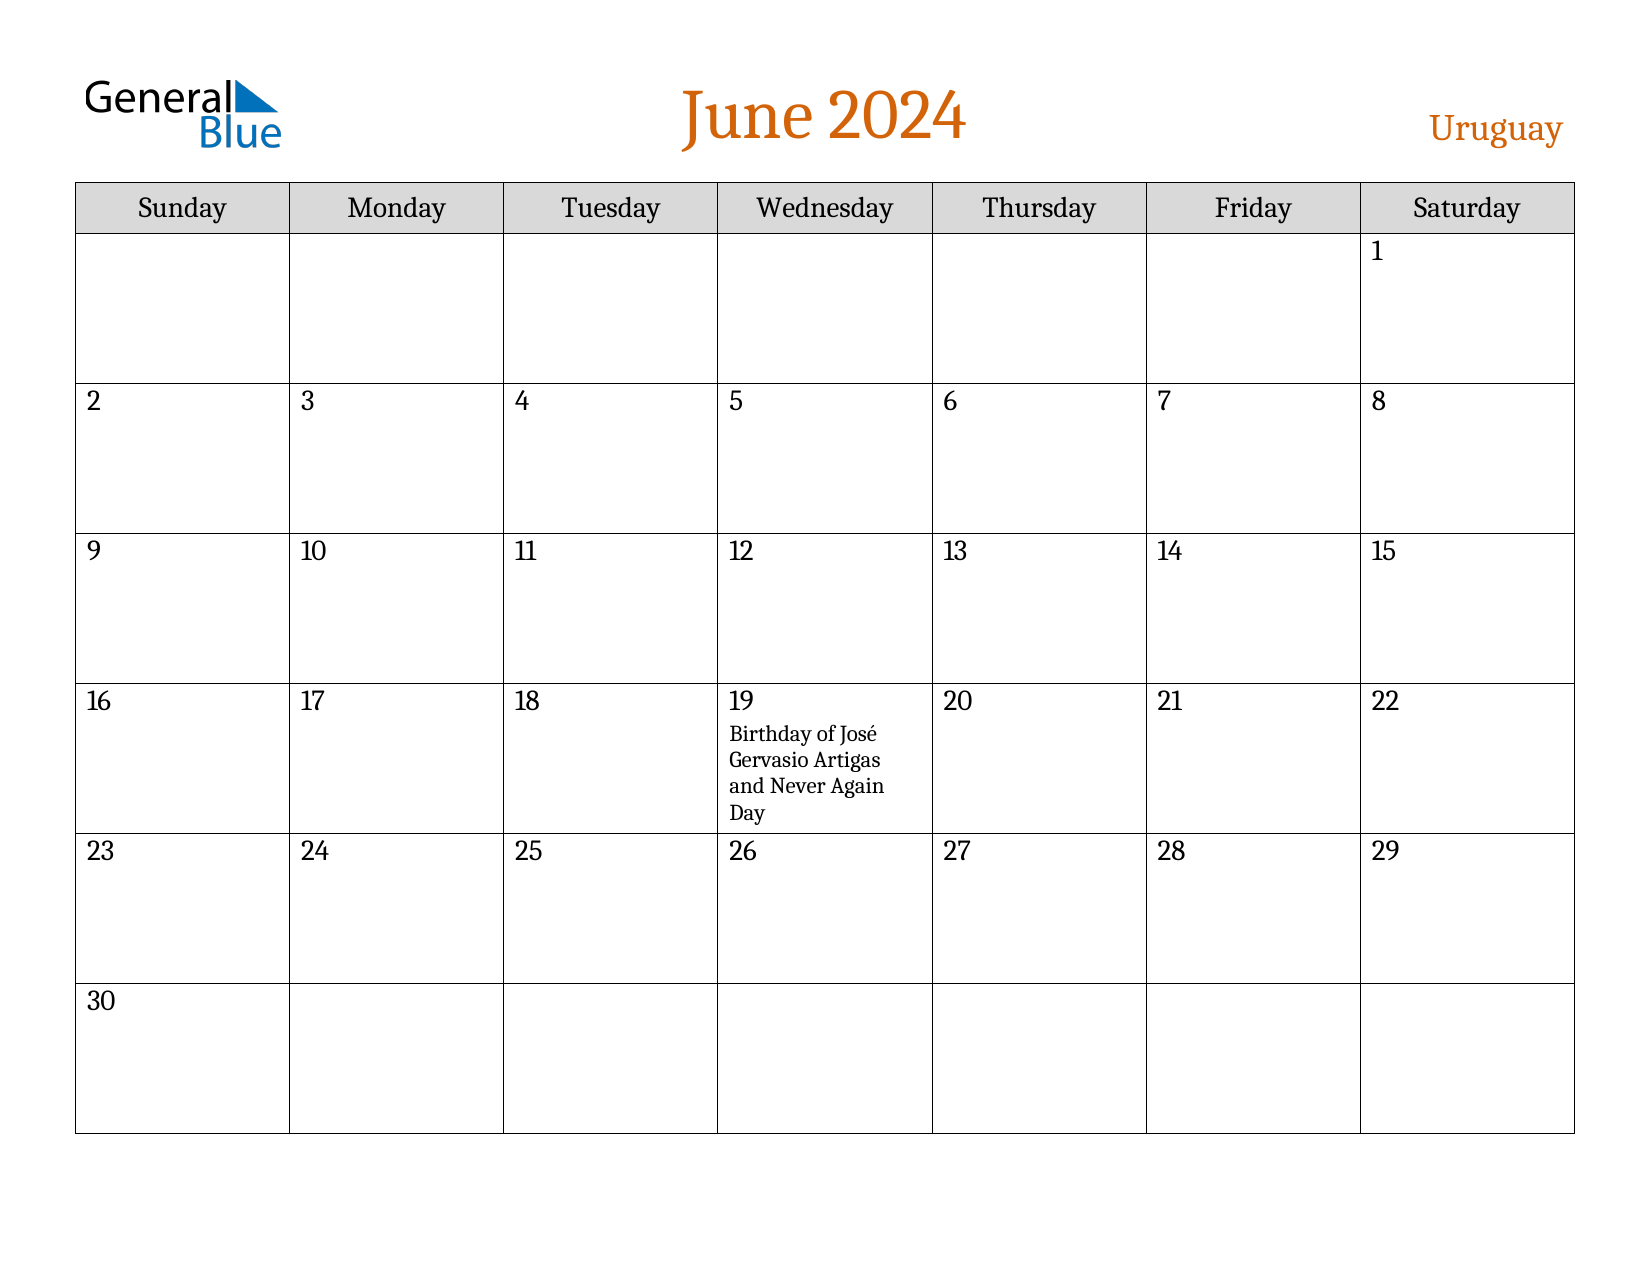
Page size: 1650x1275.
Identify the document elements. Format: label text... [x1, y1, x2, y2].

table_cell [933, 984, 1146, 1020]
table_cell [290, 984, 503, 1020]
table_cell 11 [504, 534, 717, 570]
table_cell [933, 420, 1146, 533]
table_cell [1361, 570, 1574, 683]
table_cell [290, 270, 503, 383]
table_cell [1147, 720, 1360, 833]
table_cell 6 [933, 384, 1146, 420]
table_cell [504, 420, 717, 533]
table_cell Wednesday [718, 183, 932, 233]
table_cell [933, 1020, 1146, 1133]
table_cell [1147, 420, 1360, 533]
table_cell [76, 420, 289, 533]
table_header [76, 75, 503, 182]
table_cell [718, 984, 932, 1020]
table_cell 28 [1147, 834, 1360, 870]
table_cell [718, 1020, 932, 1133]
table_cell 21 [1147, 684, 1360, 720]
table_cell [718, 570, 932, 683]
table_header June 2024 [504, 75, 1146, 182]
table_cell [1361, 420, 1574, 533]
table_cell 26 [718, 834, 932, 870]
table_cell [504, 1020, 717, 1133]
table_cell [290, 570, 503, 683]
table_cell [76, 270, 289, 383]
table_cell [933, 720, 1146, 833]
table_header Uruguay [1146, 75, 1574, 182]
table_cell 16 [76, 684, 289, 720]
picture [86, 80, 281, 148]
table_cell 17 [290, 684, 503, 720]
table_cell [290, 234, 503, 270]
table_cell [933, 234, 1146, 270]
table_cell 22 [1361, 684, 1574, 720]
table_cell 30 [76, 984, 289, 1020]
table_cell [1361, 270, 1574, 383]
table_cell [1361, 720, 1574, 833]
table_cell [1147, 570, 1360, 683]
table_cell [290, 1020, 503, 1133]
table_cell 2 [76, 384, 289, 420]
table_cell [504, 570, 717, 683]
table_cell [718, 420, 932, 533]
table_cell 8 [1361, 384, 1574, 420]
table_cell [504, 720, 717, 833]
table_cell 29 [1361, 834, 1574, 870]
table_cell 20 [933, 684, 1146, 720]
table_cell [504, 984, 717, 1020]
table_cell 3 [290, 384, 503, 420]
table_cell 1 [1361, 234, 1574, 270]
table_cell [290, 420, 503, 533]
table_cell [718, 234, 932, 270]
table_cell [76, 234, 289, 270]
table_cell 27 [933, 834, 1146, 870]
table_cell 9 [76, 534, 289, 570]
table_cell 5 [718, 384, 932, 420]
table_cell Friday [1147, 183, 1360, 233]
table_cell Sunday [76, 183, 289, 233]
table_cell Saturday [1361, 183, 1574, 233]
table_cell [76, 870, 289, 983]
table_cell 25 [504, 834, 717, 870]
table_cell 12 [718, 534, 932, 570]
table_cell [1361, 1020, 1574, 1133]
table_cell 4 [504, 384, 717, 420]
table_cell [1147, 234, 1360, 270]
table_cell Birthday of José Gervasio Artigas and Never Again Day [718, 720, 932, 833]
table_cell [1361, 984, 1574, 1020]
table_cell 10 [290, 534, 503, 570]
table_cell 23 [76, 834, 289, 870]
table_cell 14 [1147, 534, 1360, 570]
table_cell [76, 570, 289, 683]
table_cell 15 [1361, 534, 1574, 570]
table_cell [718, 270, 932, 383]
table_cell [1147, 984, 1360, 1020]
table_cell [1147, 270, 1360, 383]
table_cell [76, 720, 289, 833]
table_cell [1147, 1020, 1360, 1133]
table_cell [933, 270, 1146, 383]
table_cell 19 [718, 684, 932, 720]
table_cell [504, 234, 717, 270]
table_cell 7 [1147, 384, 1360, 420]
table_cell [718, 870, 932, 983]
table_cell Monday [290, 183, 503, 233]
table_cell [76, 1020, 289, 1133]
table_cell [290, 870, 503, 983]
table_cell [1361, 870, 1574, 983]
table_cell Tuesday [504, 183, 717, 233]
table_cell 13 [933, 534, 1146, 570]
table_cell Thursday [933, 183, 1146, 233]
table_cell 24 [290, 834, 503, 870]
table_cell [933, 870, 1146, 983]
table_cell 18 [504, 684, 717, 720]
table_cell [1147, 870, 1360, 983]
table_cell [504, 270, 717, 383]
table_cell [290, 720, 503, 833]
table_cell [933, 570, 1146, 683]
table_cell [504, 870, 717, 983]
